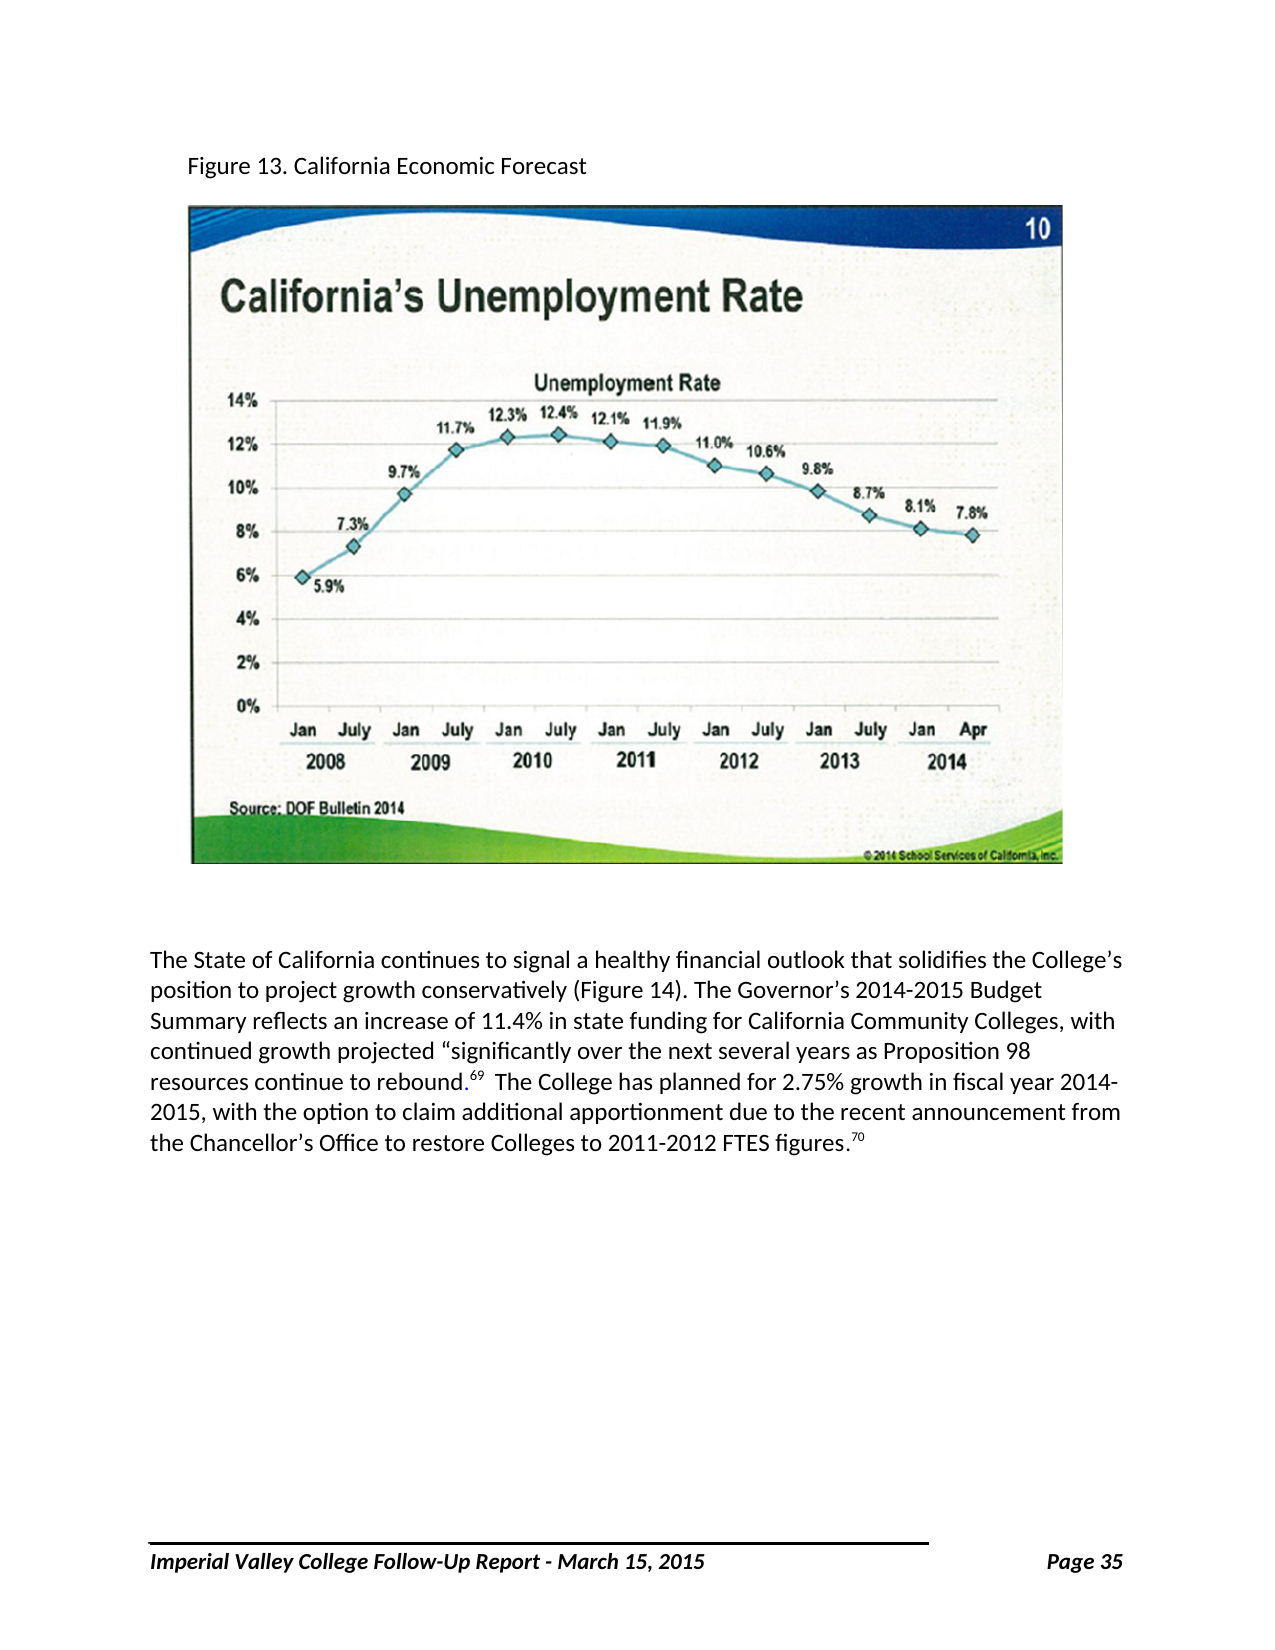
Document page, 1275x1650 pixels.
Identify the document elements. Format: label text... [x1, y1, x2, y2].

picture [187, 205, 1063, 864]
text Figure 13. California Economic Forecast [187, 150, 1125, 181]
text The State of California continues to signal a healthy financial outlook that solidifies the College’s position to project growth conservatively (Figure 14). The Governor’s 2014-2015 Budget Summary reflects an increase of 11.4% in state funding for California Community Colleges, with continued growth projected “significantly over the next several years as Proposition 98 resources continue to rebound. The College has planned for 2.75% growth in fiscal year 2014-2015, with the option to claim additional apportionment due to the recent announcement from the Chancellor’s Office to restore Colleges to 2011-2012 FTES figures. [150, 944, 1125, 1157]
